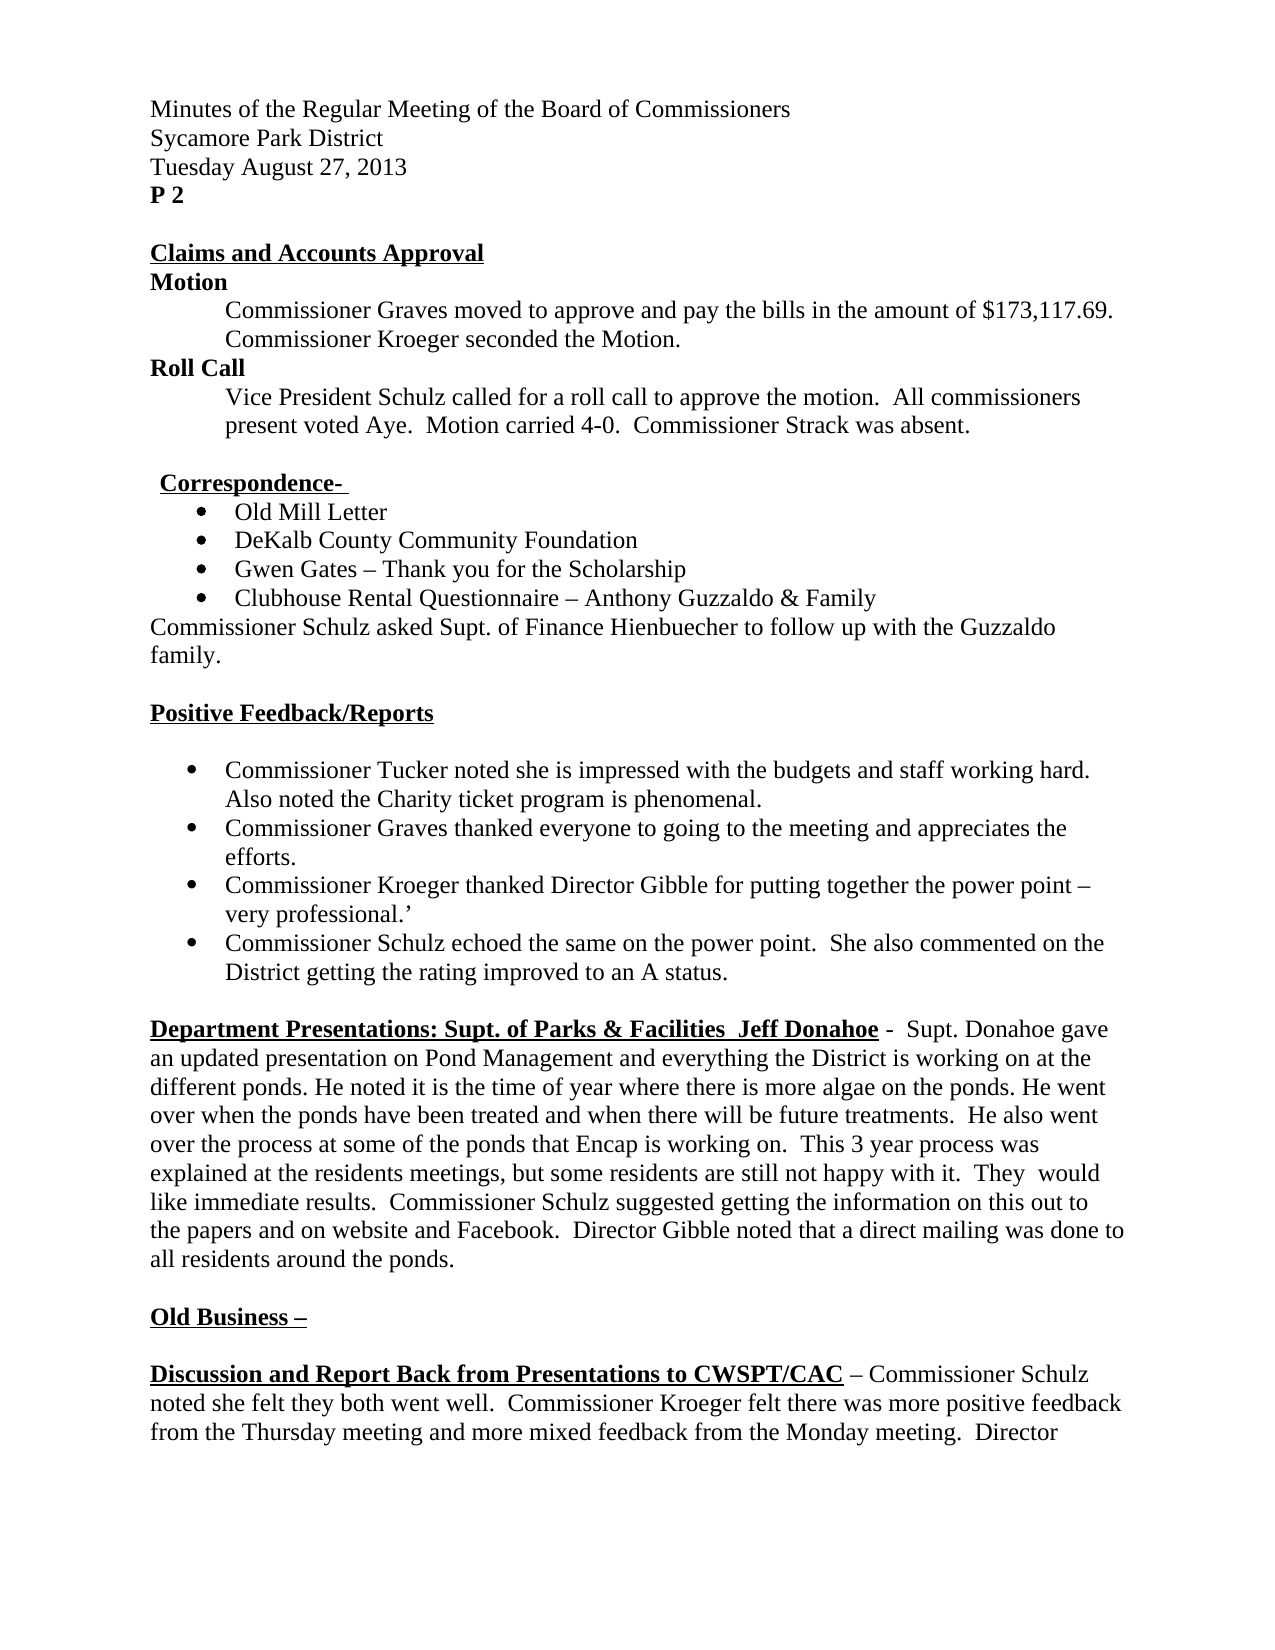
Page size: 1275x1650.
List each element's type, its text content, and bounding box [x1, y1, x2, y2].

list Commissioner Kroeger thanked Director Gibble for putting together the power point – very professional.’ [187, 871, 1125, 928]
text Correspondence- [159, 468, 1125, 497]
text P 2 [150, 181, 1125, 209]
text Minutes of the Regular Meeting of the Board of Commissioners [150, 94, 1125, 123]
list Commissioner Tucker noted she is impressed with the budgets and staff working hard. Also noted the Charity ticket program is phenomenal. [187, 756, 1125, 813]
text Old Business – [150, 1302, 1125, 1331]
text Motion [150, 267, 1125, 296]
list Commissioner Schulz echoed the same on the power point. She also commented on the District getting the rating improved to an A status. [187, 928, 1125, 986]
text Positive Feedback/Reports [150, 698, 1125, 727]
text Department Presentations: Supt. of Parks & Facilities Jeff Donahoe - Supt. Donahoe gave an updated presentation on Pond Management and everything the District is working on at the different ponds. He noted it is the time of year where there is more algae on the ponds. He went over when the ponds have been treated and when there will be future treatments. He also went over the process at some of the ponds that Encap is working on. This 3 year process was explained at the residents meetings, but some residents are still not happy with it. They would like immediate results. Commissioner Schulz suggested getting the information on this out to the papers and on website and Facebook. Director Gibble noted that a direct mailing was done to all residents around the ponds. [150, 1014, 1125, 1273]
list Clubhouse Rental Questionnaire – Anthony Guzzaldo & Family [197, 583, 1125, 612]
text Commissioner Graves moved to approve and pay the bills in the amount of $173,117.69. Commissioner Kroeger seconded the Motion. Roll Call [150, 296, 1125, 382]
list DeKalb County Community Foundation [197, 526, 1125, 554]
text Sycamore Park District [150, 123, 1125, 152]
text Vice President Schulz called for a roll call to approve the motion. All commissioners present voted Aye. Motion carried 4-0. Commissioner Strack was absent. [225, 382, 1125, 439]
text Commissioner Schulz asked Supt. of Finance Hienbuecher to follow up with the Guzzaldo family. [150, 612, 1125, 669]
list Commissioner Graves thanked everyone to going to the meeting and appreciates the efforts. [187, 813, 1125, 871]
text Tuesday August 27, 2013 [150, 152, 1125, 181]
text Discussion and Report Back from Presentations to CWSPT/CAC – Commissioner Schulz noted she felt they both went well. Commissioner Kroeger felt there was more positive feedback from the Thursday meeting and more mixed feedback from the Monday meeting. Director [150, 1359, 1125, 1446]
list Gwen Gates – Thank you for the Scholarship [197, 554, 1125, 583]
list Old Mill Letter [197, 497, 1125, 526]
text Claims and Accounts Approval [150, 238, 1125, 267]
